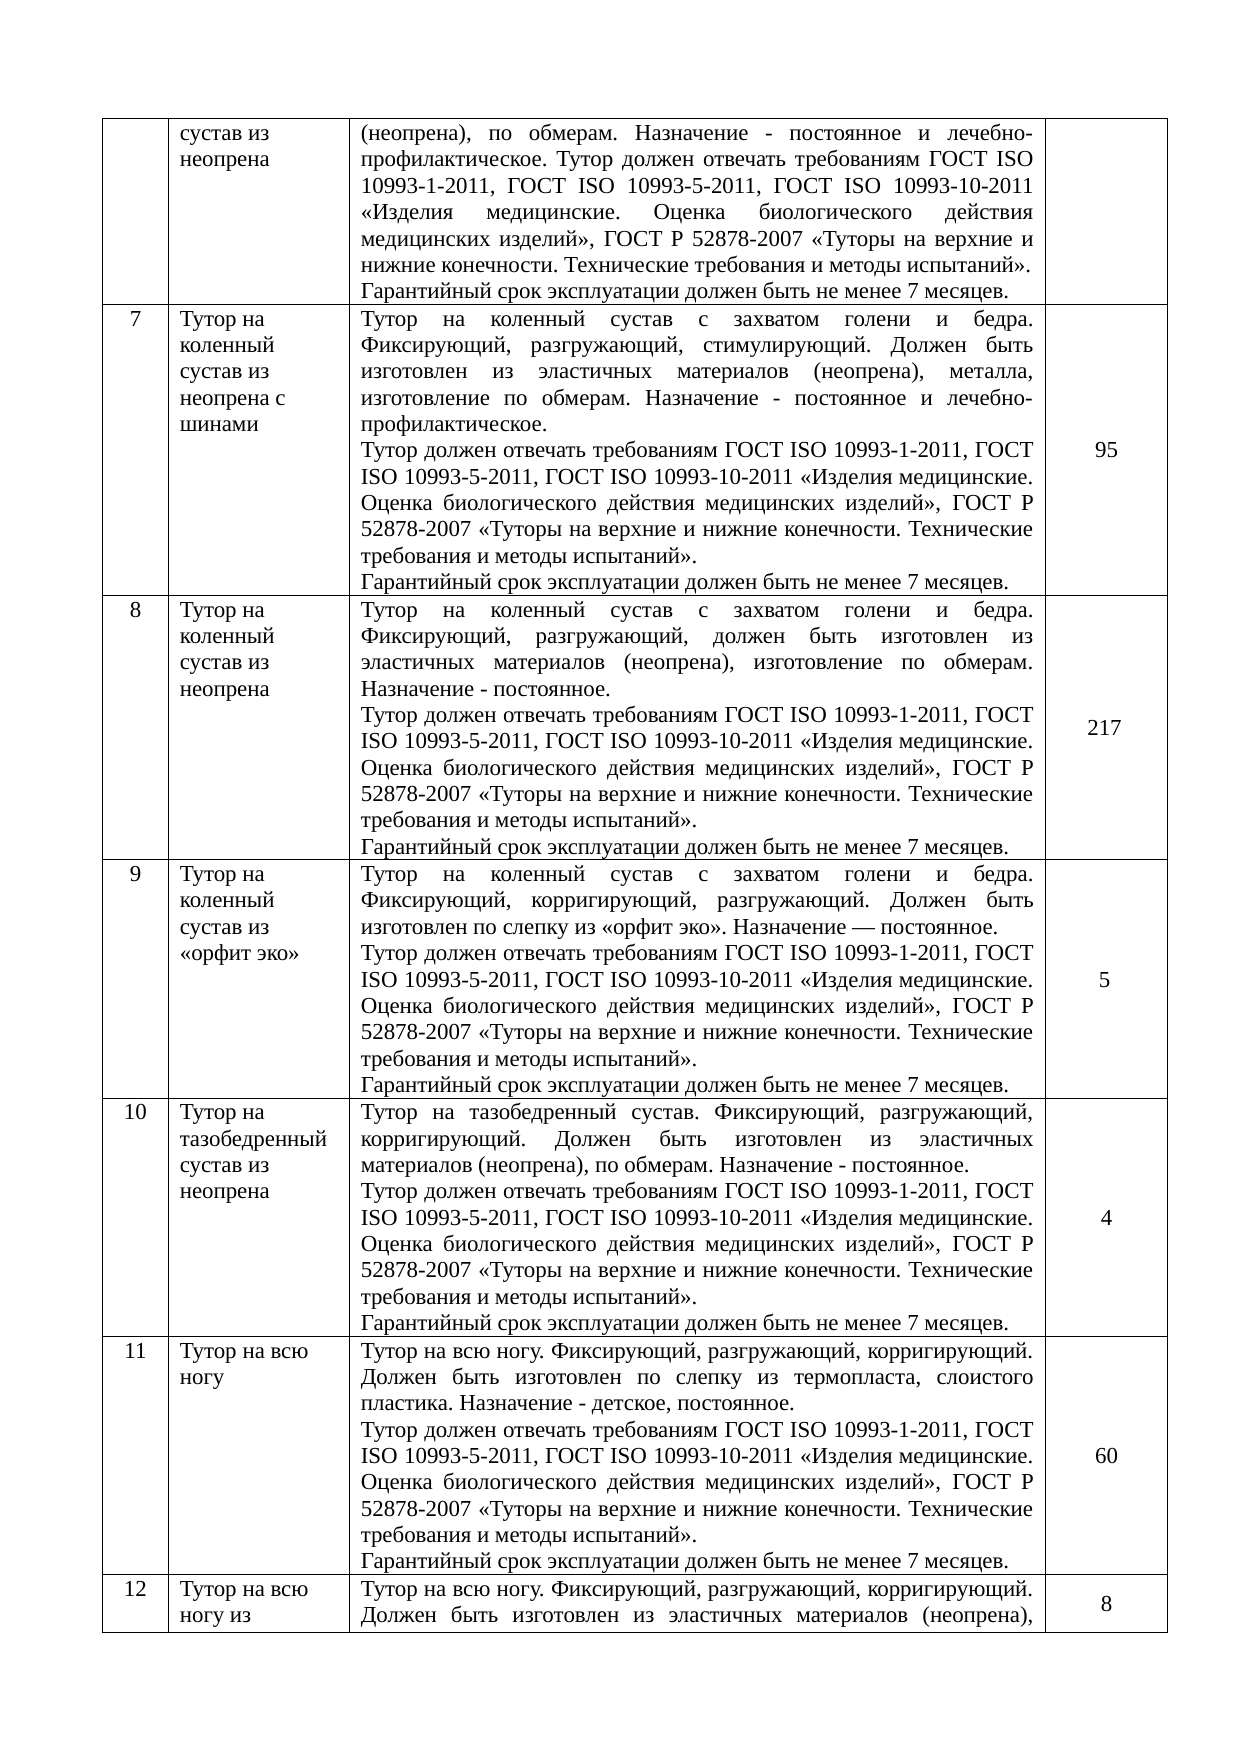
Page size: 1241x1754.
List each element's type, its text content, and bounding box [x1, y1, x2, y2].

table_cell 60 [1046, 1337, 1167, 1574]
table_cell Тутор на всю ногу. Фиксирующий, разгружающий, корригирующий. Должен быть изготовлен по слепку из термопласта, слоистого пластика. Назначение - детское, постоянное. Тутор должен отвечать требованиям ГОСТ ISO 10993-1-2011, ГОСТ ISO 10993-5-2011, ГОСТ ISO 10993-10-2011 «Изделия медицинские. Оценка биологического действия медицинских изделий», ГОСТ Р 52878-2007 «Туторы на верхние и нижние конечности. Технические требования и методы испытаний». Гарантийный срок эксплуатации должен быть не менее 7 месяцев. [350, 1337, 1045, 1574]
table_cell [169, 119, 349, 304]
table_cell 217 [1046, 596, 1167, 859]
table_cell 9 [103, 860, 168, 1097]
table_cell Тутор на всю ногу [169, 1337, 349, 1574]
table_cell Тутор на тазобедренный сустав. Фиксирующий, разгружающий, корригирующий. Должен быть изготовлен из эластичных материалов (неопрена), по обмерам. Назначение - постоянное. Тутор должен отвечать требованиям ГОСТ ISO 10993-1-2011, ГОСТ ISO 10993-5-2011, ГОСТ ISO 10993-10-2011 «Изделия медицинские. Оценка биологического действия медицинских изделий», ГОСТ Р 52878-2007 «Туторы на верхние и нижние конечности. Технические требования и методы испытаний». Гарантийный срок эксплуатации должен быть не менее 7 месяцев. [350, 1099, 1045, 1336]
table_cell 11 [103, 1337, 168, 1574]
table_cell 8 [1046, 1575, 1167, 1632]
table_cell 12 [103, 1575, 168, 1632]
table_cell Тутор на коленный сустав из «орфит эко» [169, 860, 349, 1097]
table_cell 5 [1046, 860, 1167, 1097]
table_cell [169, 1575, 349, 1632]
table_cell 41 [1046, 119, 1167, 304]
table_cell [350, 119, 1045, 304]
table_cell 8 [103, 596, 168, 859]
table_cell Тутор на коленный сустав из неопрена [169, 596, 349, 859]
table_cell Тутор на коленный сустав из неопрена с шинами [169, 305, 349, 594]
table_cell 4 [1046, 1099, 1167, 1336]
table_cell Тутор на коленный сустав с захватом голени и бедра. Фиксирующий, корригирующий, разгружающий. Должен быть изготовлен по слепку из «орфит эко». Назначение — постоянное. Тутор должен отвечать требованиям ГОСТ ISO 10993-1-2011, ГОСТ ISO 10993-5-2011, ГОСТ ISO 10993-10-2011 «Изделия медицинские. Оценка биологического действия медицинских изделий», ГОСТ Р 52878-2007 «Туторы на верхние и нижние конечности. Технические требования и методы испытаний». Гарантийный срок эксплуатации должен быть не менее 7 месяцев. [350, 860, 1045, 1097]
table_cell 95 [1046, 305, 1167, 594]
table_cell 7 [103, 305, 168, 594]
table_cell 6 [103, 119, 168, 304]
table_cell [350, 1575, 1045, 1632]
table_cell Тутор на коленный сустав с захватом голени и бедра. Фиксирующий, разгружающий, должен быть изготовлен из эластичных материалов (неопрена), изготовление по обмерам. Назначение - постоянное. Тутор должен отвечать требованиям ГОСТ ISO 10993-1-2011, ГОСТ ISO 10993-5-2011, ГОСТ ISO 10993-10-2011 «Изделия медицинские. Оценка биологического действия медицинских изделий», ГОСТ Р 52878-2007 «Туторы на верхние и нижние конечности. Технические требования и методы испытаний». Гарантийный срок эксплуатации должен быть не менее 7 месяцев. [350, 596, 1045, 859]
table_cell Тутор на тазобедренный сустав из неопрена [169, 1099, 349, 1336]
table_cell 10 [103, 1099, 168, 1336]
table_cell Тутор на коленный сустав с захватом голени и бедра. Фиксирующий, разгружающий, стимулирующий. Должен быть изготовлен из эластичных материалов (неопрена), металла, изготовление по обмерам. Назначение - постоянное и лечебно-профилактическое. Тутор должен отвечать требованиям ГОСТ ISO 10993-1-2011, ГОСТ ISO 10993-5-2011, ГОСТ ISO 10993-10-2011 «Изделия медицинские. Оценка биологического действия медицинских изделий», ГОСТ Р 52878-2007 «Туторы на верхние и нижние конечности. Технические требования и методы испытаний». Гарантийный срок эксплуатации должен быть не менее 7 месяцев. [350, 305, 1045, 594]
